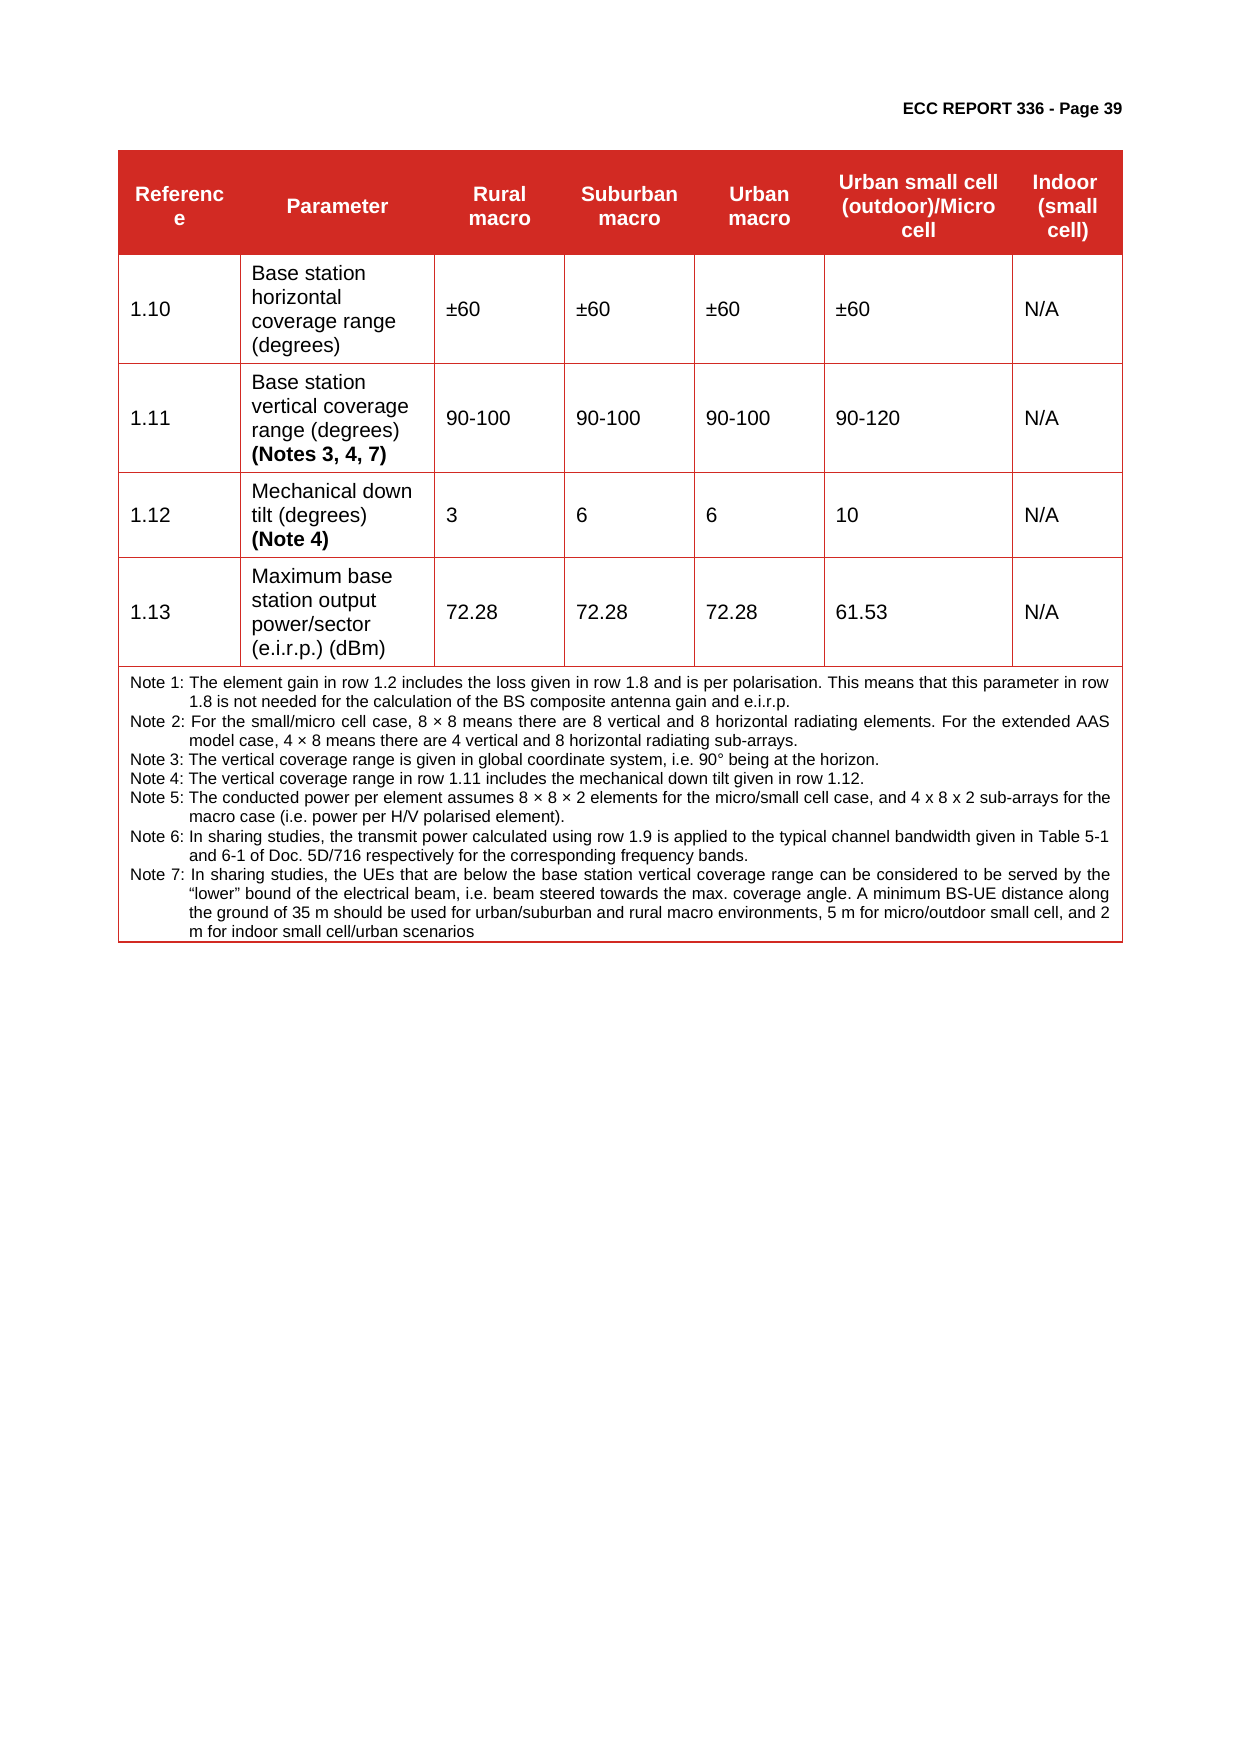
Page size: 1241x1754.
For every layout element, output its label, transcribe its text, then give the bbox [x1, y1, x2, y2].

table_header Suburban macro [565, 151, 694, 254]
table_header Reference [119, 151, 240, 254]
table_cell Note 1: The element gain in row 1.2 includes the loss given in row 1.8 and is per polarisation. This means that this parameter in row 1.8 is not needed for the calculation of the BS composite antenna gain and e.i.r.p. Note 2: For the small/micro cell case, 8 × 8 means there are 8 vertical and 8 horizontal radiating elements. For the extended AAS model case, 4 × 8 means there are 4 vertical and 8 horizontal radiating sub-arrays. Note 3: The vertical coverage range is given in global coordinate system, i.e. 90° being at the horizon. Note 4: The vertical coverage range in row 1.11 includes the mechanical down tilt given in row 1.12. Note 5: The conducted power per element assumes 8 × 8 × 2 elements for the micro/small cell case, and 4 x 8 x 2 sub-arrays for the macro case (i.e. power per H/V polarised element). Note 6: In sharing studies, the transmit power calculated using row 1.9 is applied to the typical channel bandwidth given in Table 5-1 and 6-1 of Doc. 5D/716 respectively for the corresponding frequency bands. Note 7: In sharing studies, the UEs that are below the base station vertical coverage range can be considered to be served by the “lower” bound of the electrical beam, i.e. beam steered towards the max. coverage angle. A minimum BS-UE distance along the ground of 35 m should be used for urban/suburban and rural macro environments, 5 m for micro/outdoor small cell, and 2 m for indoor small cell/urban scenarios [119, 667, 1122, 941]
table_header Parameter [241, 151, 434, 254]
table_cell 72.28 [695, 558, 824, 666]
table_cell Base station horizontal coverage range (degrees) [241, 255, 434, 363]
table_cell Base station vertical coverage range (degrees) (Notes 3, 4, 7) [241, 364, 434, 472]
table_cell ±60 [825, 255, 1012, 363]
table_header Urban small cell (outdoor)/Micro cell [825, 151, 1012, 254]
table_header Rural macro [435, 151, 564, 254]
table_cell ±60 [435, 255, 564, 363]
table_cell Mechanical down tilt (degrees) (Note 4) [241, 473, 434, 557]
table_header Indoor (small cell) [1013, 151, 1122, 254]
table_cell 1.12 [119, 473, 240, 557]
table_cell 61.53 [825, 558, 1012, 666]
table_cell N/A [1013, 473, 1122, 557]
table_cell 90-100 [565, 364, 694, 472]
table_cell 1.11 [119, 364, 240, 472]
table_cell 3 [435, 473, 564, 557]
table_cell 1.13 [119, 558, 240, 666]
table_cell 90-120 [825, 364, 1012, 472]
table_cell N/A [1013, 255, 1122, 363]
table_cell N/A [1013, 364, 1122, 472]
table_cell 6 [695, 473, 824, 557]
table_cell ±60 [565, 255, 694, 363]
table_cell N/A [1013, 558, 1122, 666]
table_cell 6 [565, 473, 694, 557]
table_cell 72.28 [435, 558, 564, 666]
table_cell 10 [825, 473, 1012, 557]
table_header Urban macro [695, 151, 824, 254]
table_cell 90-100 [435, 364, 564, 472]
table_cell Maximum base station output power/sector (e.i.r.p.) (dBm) [241, 558, 434, 666]
table_cell 90-100 [695, 364, 824, 472]
table_cell ±60 [695, 255, 824, 363]
table_cell 72.28 [565, 558, 694, 666]
table_cell 1.10 [119, 255, 240, 363]
